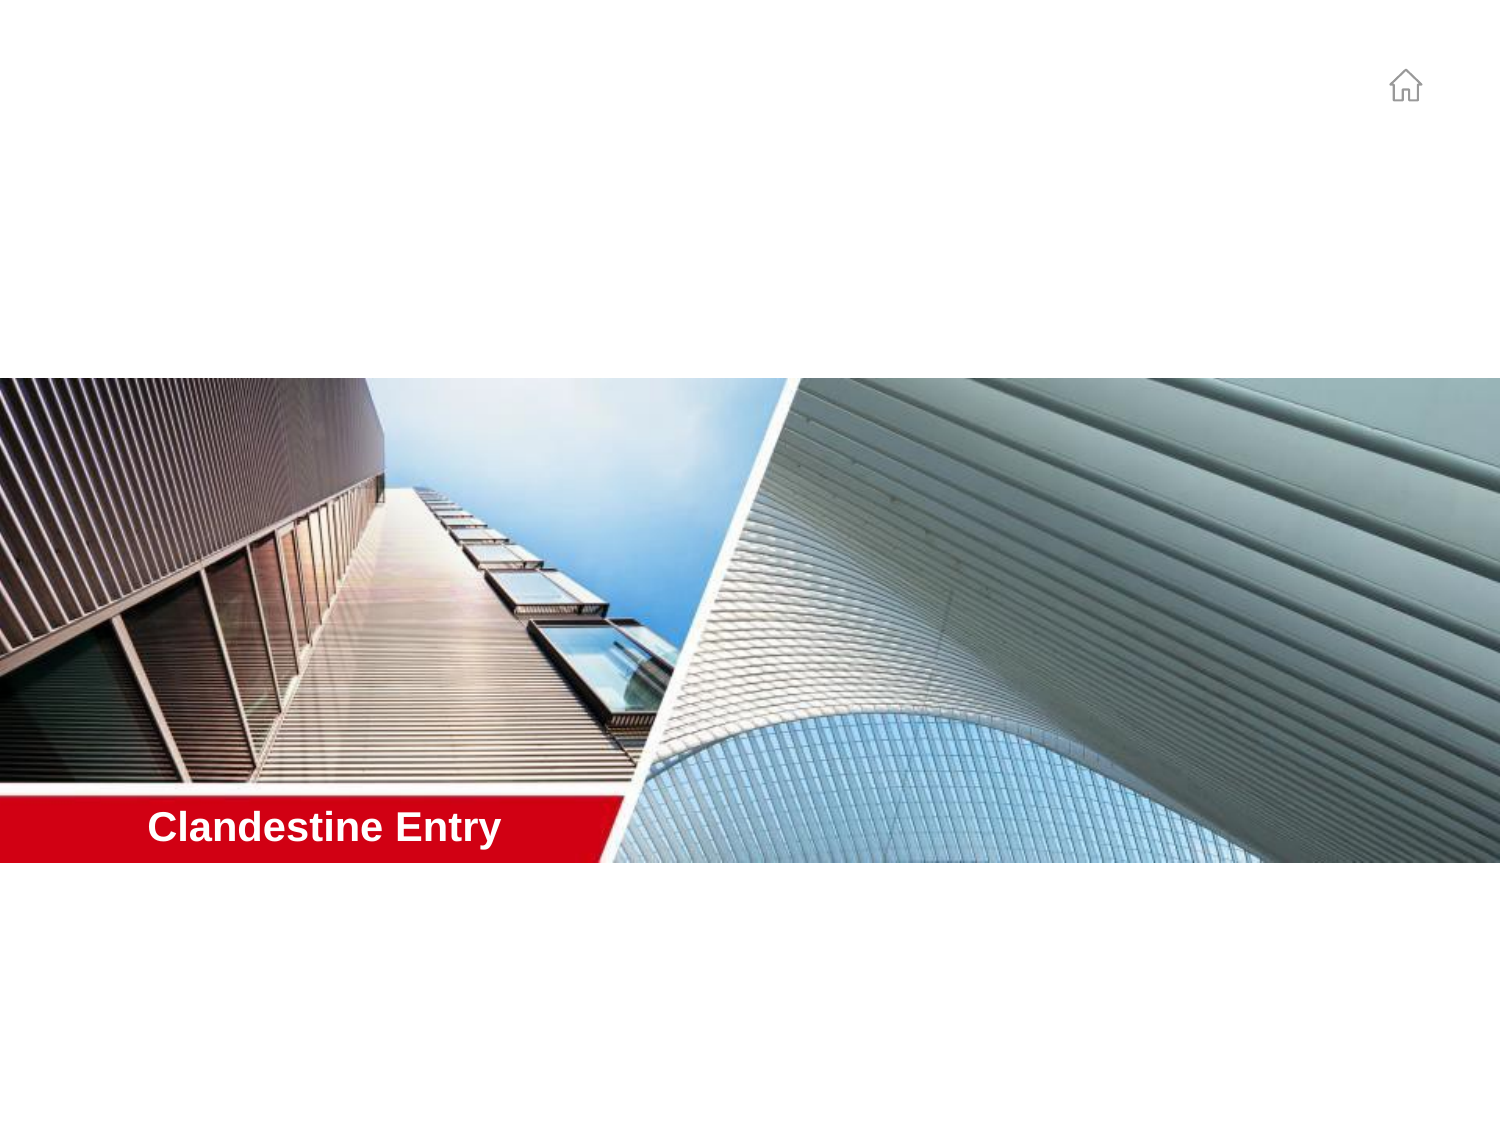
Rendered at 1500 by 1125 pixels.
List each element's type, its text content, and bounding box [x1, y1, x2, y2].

text Clandestine Entry [147, 802, 1435, 850]
picture [0, 378, 1500, 863]
